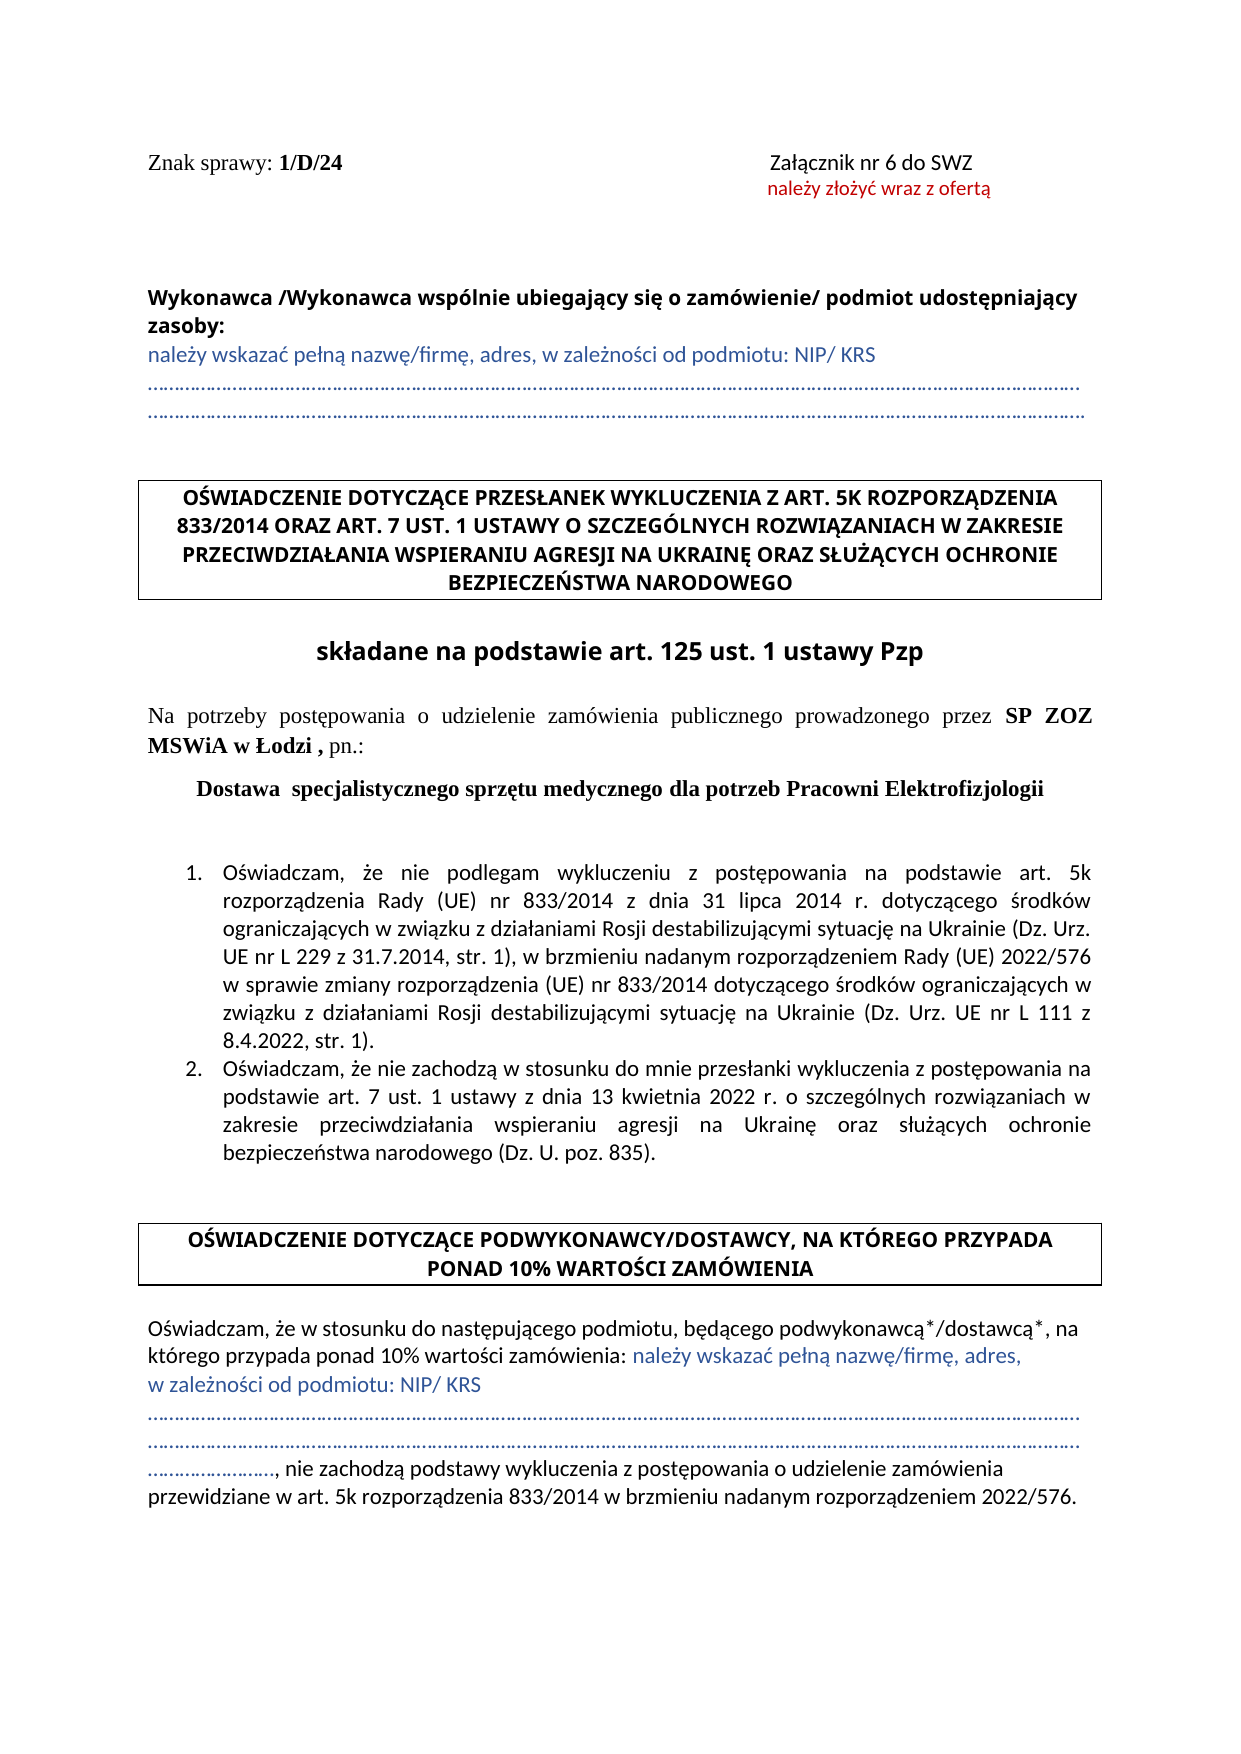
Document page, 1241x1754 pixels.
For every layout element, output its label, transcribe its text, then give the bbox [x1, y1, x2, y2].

text OŚWIADCZENIE DOTYCZĄCE PRZESŁANEK WYKLUCZENIA Z ART. 5K ROZPORZĄDZENIA 833/2014 ORAZ ART. 7 UST. 1 USTAWY O SZCZEGÓLNYCH ROZWIĄZANIACH W ZAKRESIE [139, 481, 1101, 540]
text BEZPIECZEŃSTWA NARODOWEGO [139, 565, 1101, 599]
text którego przypada ponad 10% wartości zamówienia: należy wskazać pełną nazwę/firmę, adres, [148, 1342, 1093, 1370]
text należy wskazać pełną nazwę/firmę, adres, w zależności od podmiotu: NIP/ KRS [148, 340, 1093, 368]
text Oświadczam, że w stosunku do następującego podmiotu, będącego podwykonawcą*/dostawcą*, na [148, 1314, 1093, 1342]
text ………………………………………………………………………………………………………………………………………………………………………………………………………………………………………………………………………………………………………………………………………………, nie zachodzą podstawy wykluczenia z postępowania o udzielenie zamówienia przewidziane w art. 5k rozporządzenia 833/2014 w brzmieniu nadanym rozporządzeniem 2022/576. [148, 1398, 1093, 1510]
text Dostawa specjalistycznego sprzętu medycznego dla potrzeb Pracowni Elektrofizjologii [148, 775, 1093, 801]
list Oświadczam, że nie podlegam wykluczeniu z postępowania na podstawie art. 5k rozporządzenia Rady (UE) nr 833/2014 z dnia 31 lipca 2014 r. dotyczącego środków ograniczających w związku z działaniami Rosji destabilizującymi sytuację na Ukrainie (Dz. Urz. UE nr L 229 z 31.7.2014, str. 1), w brzmieniu nadanym rozporządzeniem Rady (UE) 2022/576 w sprawie zmiany rozporządzenia (UE) nr 833/2014 dotyczącego środków ograniczających w związku z działaniami Rosji destabilizującymi sytuację na Ukrainie (Dz. Urz. UE nr L 111 z 8.4.2022, str. 1). [185, 858, 1093, 1054]
text w zależności od podmiotu: NIP/ KRS [148, 1370, 1093, 1398]
list Oświadczam, że nie zachodzą w stosunku do mnie przesłanki wykluczenia z postępowania na podstawie art. 7 ust. 1 ustawy z dnia 13 kwietnia 2022 r. o szczególnych rozwiązaniach w zakresie przeciwdziałania wspieraniu agresji na Ukrainę oraz służących ochronie bezpieczeństwa narodowego (Dz. U. poz. 835). [185, 1054, 1093, 1166]
text składane na podstawie art. 125 ust. 1 ustawy Pzp [148, 634, 1093, 668]
text Znak sprawy: 1/D/24 Załącznik nr 6 do SWZ [148, 148, 1093, 176]
text Na potrzeby postępowania o udzielenie zamówienia publicznego prowadzonego przez SP ZOZ MSWiA w Łodzi , pn.: [148, 702, 1093, 759]
text należy złożyć wraz z ofertą [148, 176, 1093, 201]
text Wykonawca /Wykonawca wspólnie ubiegający się o zamówienie/ podmiot udostępniający zasoby: [148, 283, 1093, 340]
text …………………………………………………………………………………………………………………………………………………………………………………………………………………………………………………………………………………………………………………………. [148, 368, 1093, 424]
text PONAD 10% WARTOŚCI ZAMÓWIENIA [139, 1251, 1101, 1284]
text PRZECIWDZIAŁANIA WSPIERANIU AGRESJI NA UKRAINĘ ORAZ SŁUŻĄCYCH OCHRONIE [148, 540, 1093, 565]
text OŚWIADCZENIE DOTYCZĄCE PODWYKONAWCY/DOSTAWCY, NA KTÓREGO PRZYPADA [139, 1224, 1101, 1251]
